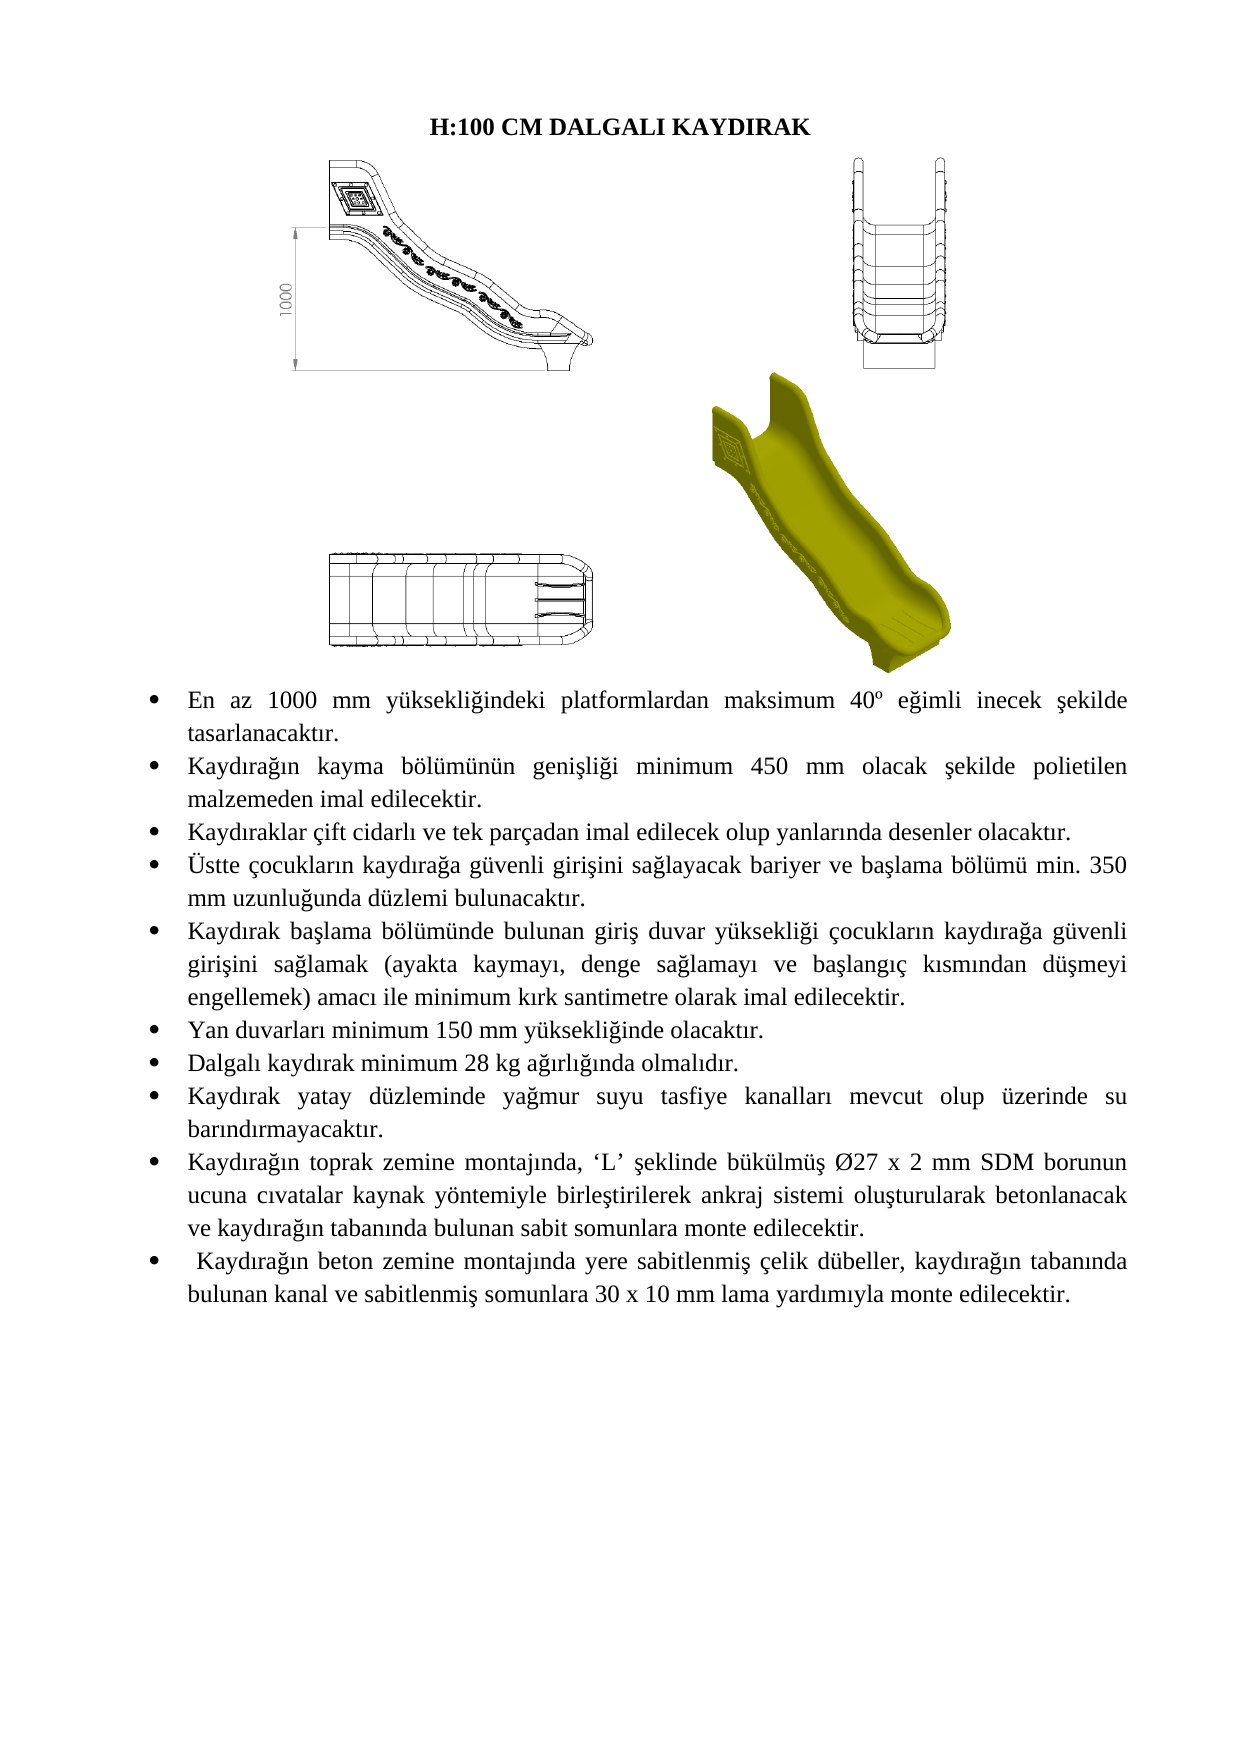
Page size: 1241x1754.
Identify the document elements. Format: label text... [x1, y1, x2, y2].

picture [266, 145, 974, 681]
text H:100 CM DALGALI KAYDIRAK [112, 112, 1128, 141]
list Kaydırağın kayma bölümünün genişliği minimum 450 mm olacak şekilde polietilen malzemeden imal edilecektir. [150, 751, 1128, 813]
list Kaydırağın toprak zemine montajında, ‘L’ şeklinde bükülmüş Ø27 x 2 mm SDM borunun ucuna cıvatalar kaynak yöntemiyle birleştirilerek ankraj sistemi oluşturularak betonlanacak ve kaydırağın tabanında bulunan sabit somunlara monte edilecektir. [150, 1147, 1128, 1242]
list Kaydırağın beton zemine montajında yere sabitlenmiş çelik dübeller, kaydırağın tabanında bulunan kanal ve sabitlenmiş somunlara 30 x 10 mm lama yardımıyla monte edilecektir. [150, 1246, 1128, 1308]
list Kaydırak başlama bölümünde bulunan giriş duvar yüksekliği çocukların kaydırağa güvenli girişini sağlamak (ayakta kaymayı, denge sağlamayı ve başlangıç kısmından düşmeyi engellemek) amacı ile minimum kırk santimetre olarak imal edilecektir. [150, 916, 1128, 1011]
list Dalgalı kaydırak minimum 28 kg ağırlığında olmalıdır. [150, 1048, 1128, 1077]
list Üstte çocukların kaydırağa güvenli girişini sağlayacak bariyer ve başlama bölümü min. 350 mm uzunluğunda düzlemi bulunacaktır. [150, 850, 1128, 912]
list En az 1000 mm yüksekliğindeki platformlardan maksimum 40º eğimli inecek şekilde tasarlanacaktır. [150, 685, 1128, 747]
list Kaydırak yatay düzleminde yağmur suyu tasfiye kanalları mevcut olup üzerinde su barındırmayacaktır. [150, 1081, 1128, 1143]
list Kaydıraklar çift cidarlı ve tek parçadan imal edilecek olup yanlarında desenler olacaktır. [150, 817, 1128, 846]
list Yan duvarları minimum 150 mm yüksekliğinde olacaktır. [150, 1015, 1128, 1044]
